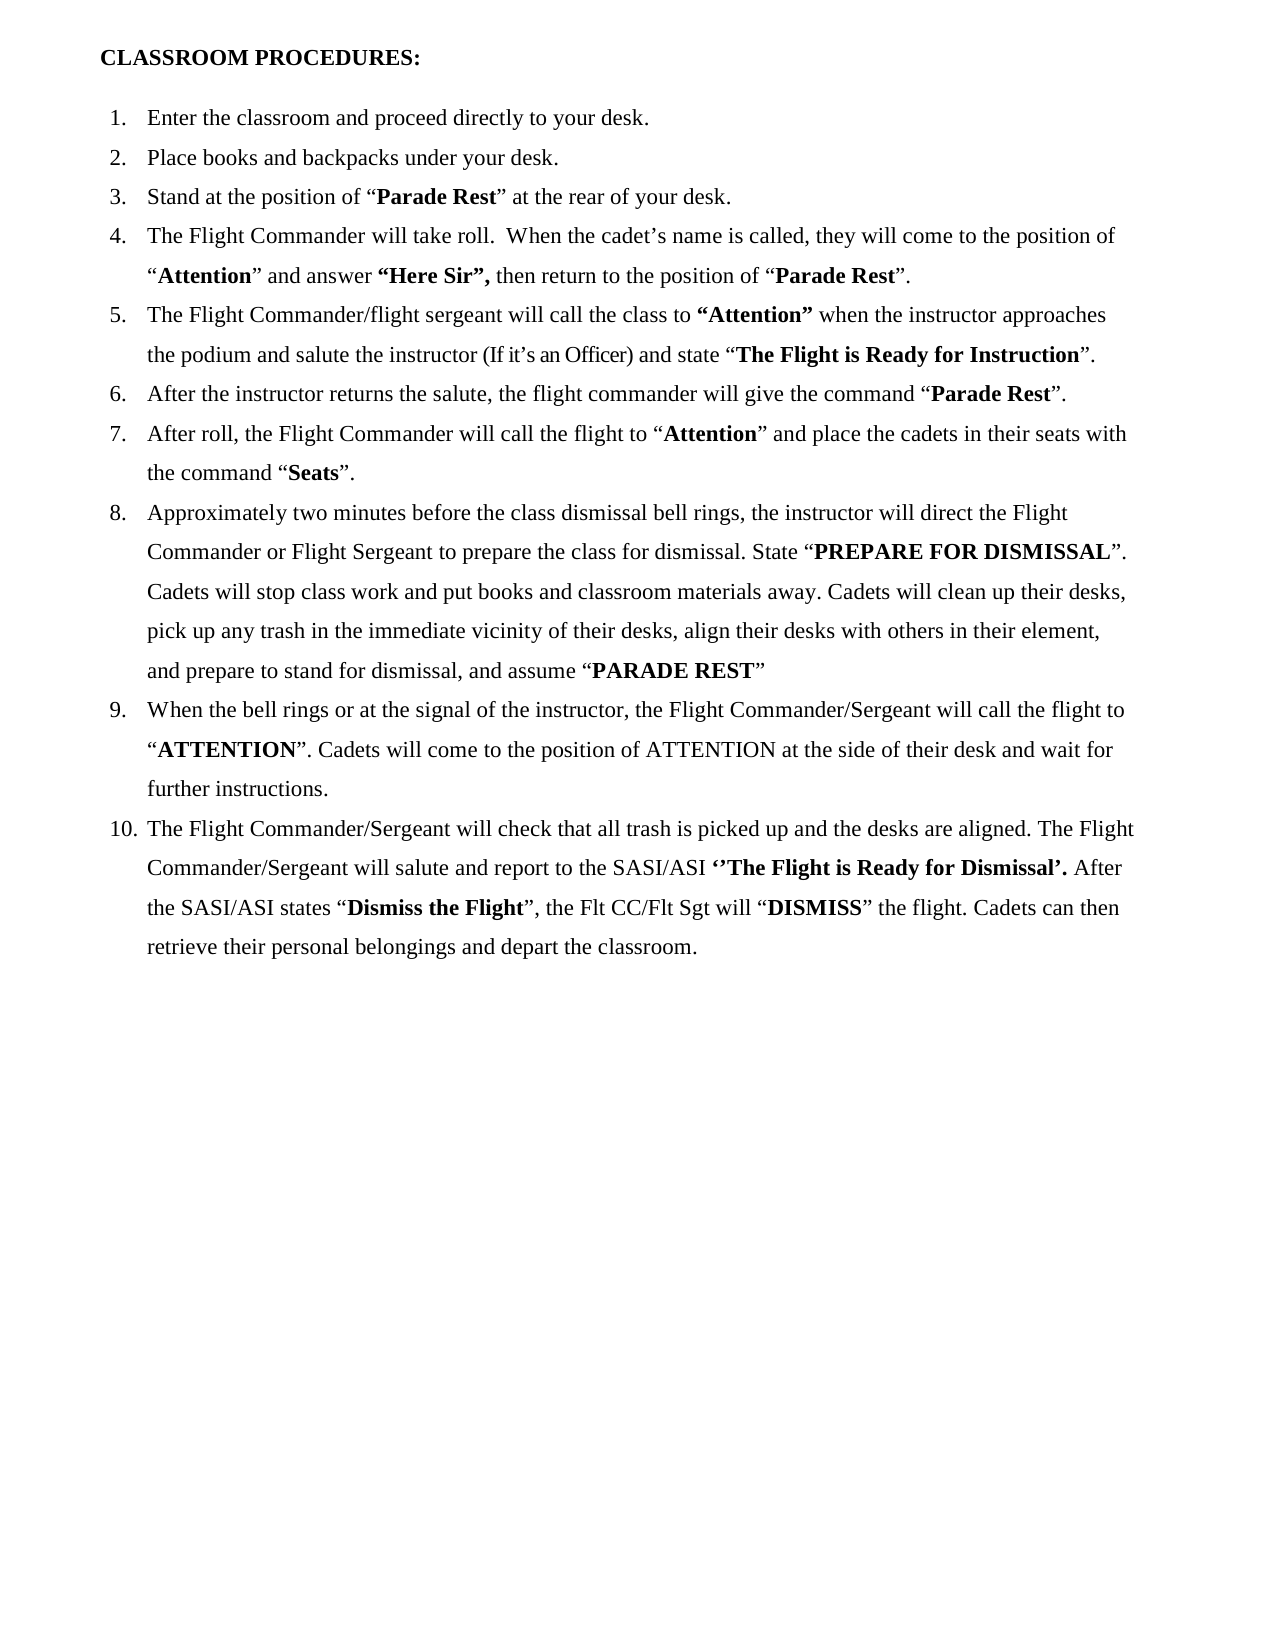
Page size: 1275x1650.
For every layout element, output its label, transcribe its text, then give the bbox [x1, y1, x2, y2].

text CLASSROOM PROCEDURES: [100, 44, 1137, 70]
list Place books and backpacks under your desk. [109, 143, 1137, 170]
list Approximately two minutes before the class dismissal bell rings, the instructor will direct the Flight Commander or Flight Sergeant to prepare the class for dismissal. State “PREPARE FOR DISMISSAL”. Cadets will stop class work and put books and classroom materials away. Cadets will clean up their desks, pick up any trash in the immediate vicinity of their desks, align their desks with others in their element, and prepare to stand for dismissal, and assume “PARADE REST” [109, 499, 1137, 683]
list The Flight Commander/flight sergeant will call the class to “Attention” when the instructor approaches the podium and salute the instructor (If it’s an Officer) and state “The Flight is Ready for Instruction”. [109, 301, 1137, 367]
list After the instructor returns the salute, the flight commander will give the command “Parade Rest”. [109, 380, 1137, 407]
list The Flight Commander/Sergeant will check that all trash is picked up and the desks are aligned. The Flight Commander/Sergeant will salute and report to the SASI/ASI ‘’The Flight is Ready for Dismissal’. After the SASI/ASI states “Dismiss the Flight”, the Flt CC/Flt Sgt will “DISMISS” the flight. Cadets can then retrieve their personal belongings and depart the classroom. [109, 815, 1137, 959]
list After roll, the Flight Commander will call the flight to “Attention” and place the cadets in their seats with the command “Seats”. [109, 420, 1137, 486]
list When the bell rings or at the signal of the instructor, the Flight Commander/Sergeant will call the flight to “ATTENTION”. Cadets will come to the position of ATTENTION at the side of their desk and wait for further instructions. [109, 696, 1137, 802]
list The Flight Commander will take roll. When the cadet’s name is called, they will come to the position of “Attention” and answer “Here Sir”, then return to the position of “Parade Rest”. [109, 222, 1137, 288]
list Enter the classroom and proceed directly to your desk. [109, 104, 1137, 130]
list Stand at the position of “Parade Rest” at the rear of your desk. [109, 183, 1137, 209]
